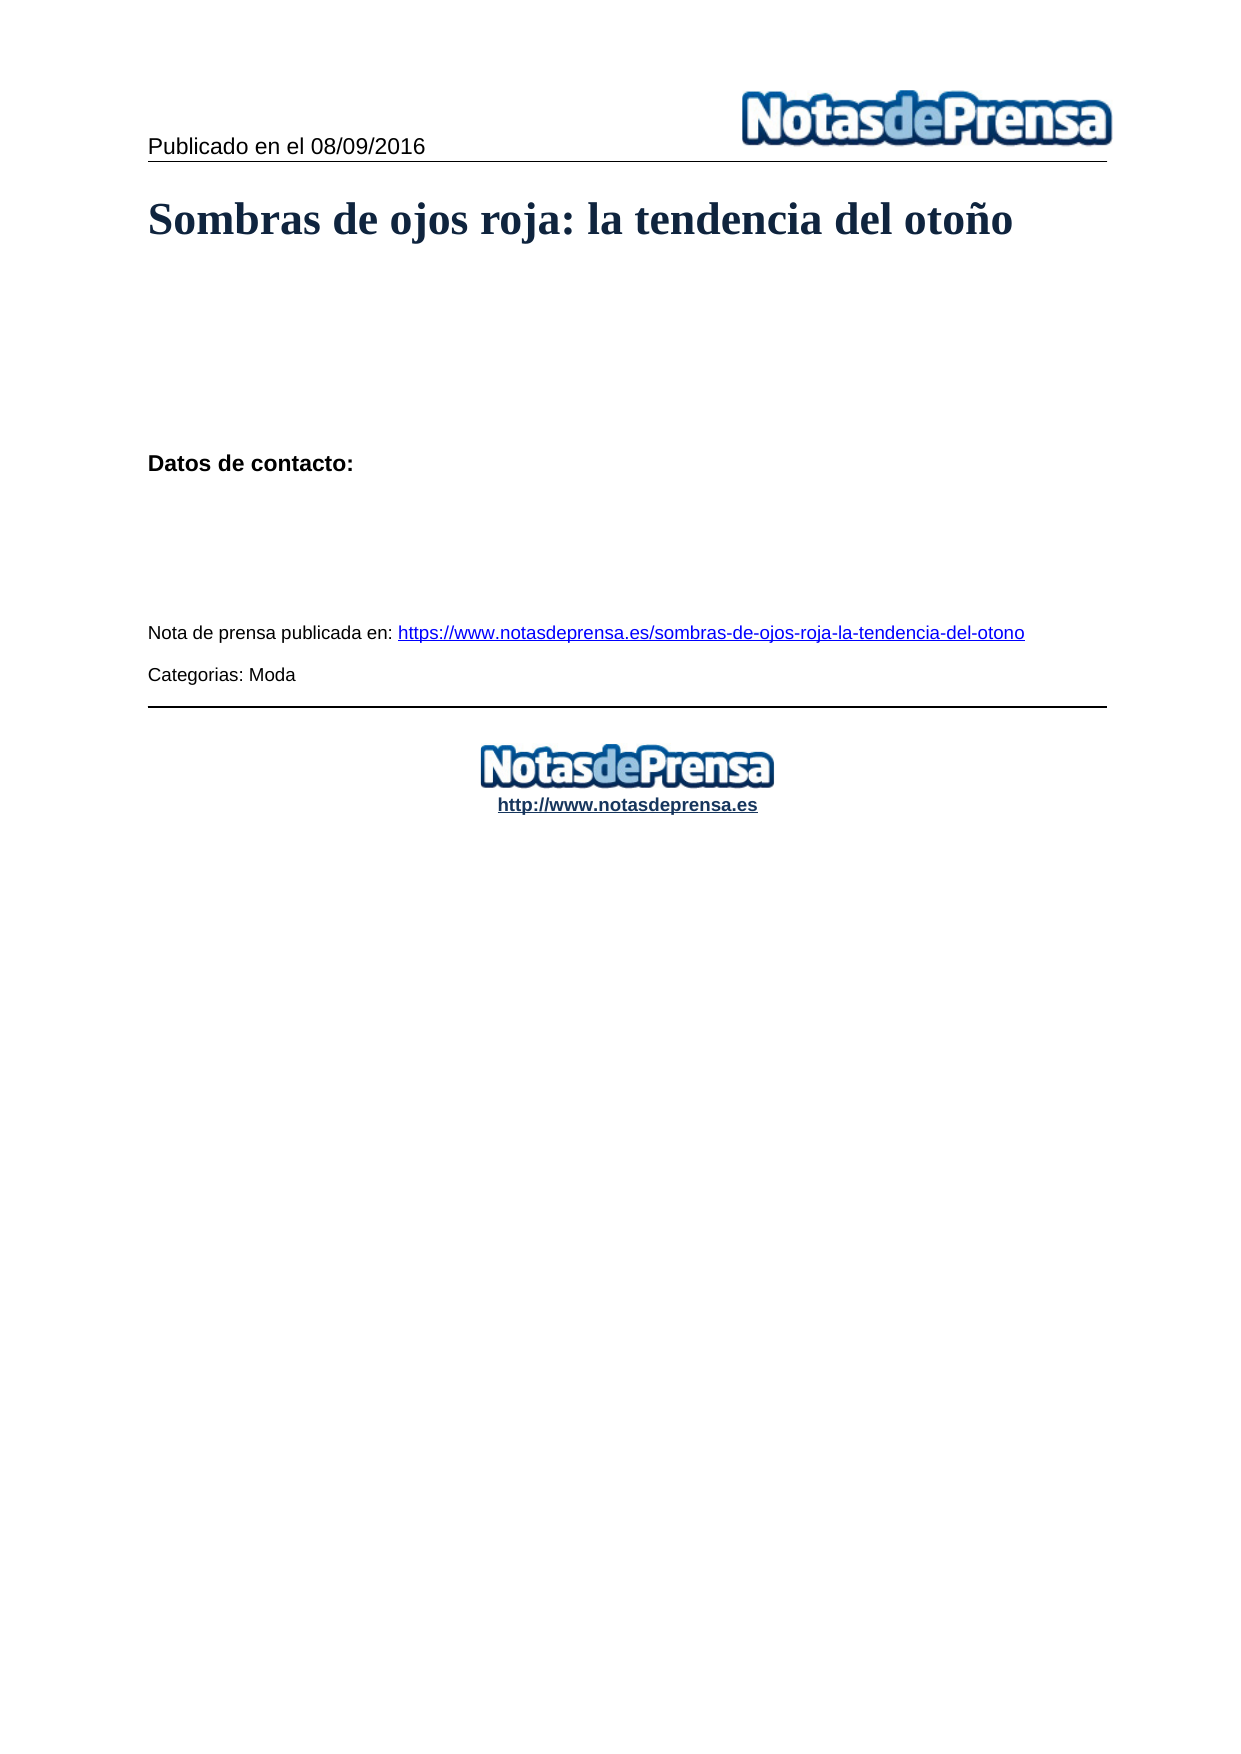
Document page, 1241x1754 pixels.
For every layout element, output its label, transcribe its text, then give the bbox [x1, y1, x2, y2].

text Datos de contacto: [148, 450, 1107, 476]
subtitle Sombras de ojos roja: la tendencia del otoño [148, 192, 1107, 244]
text Nota de prensa publicada en: https://www.notasdeprensa.es/sombras-de-ojos-roja-la-tendencia-del-otono [148, 622, 1107, 643]
picture [480, 743, 775, 790]
picture [742, 90, 1113, 148]
text http://www.notasdeprensa.es [148, 793, 1107, 815]
text Publicado en el 08/09/2016 [148, 133, 1107, 161]
text Categorias: Moda [148, 664, 1107, 686]
